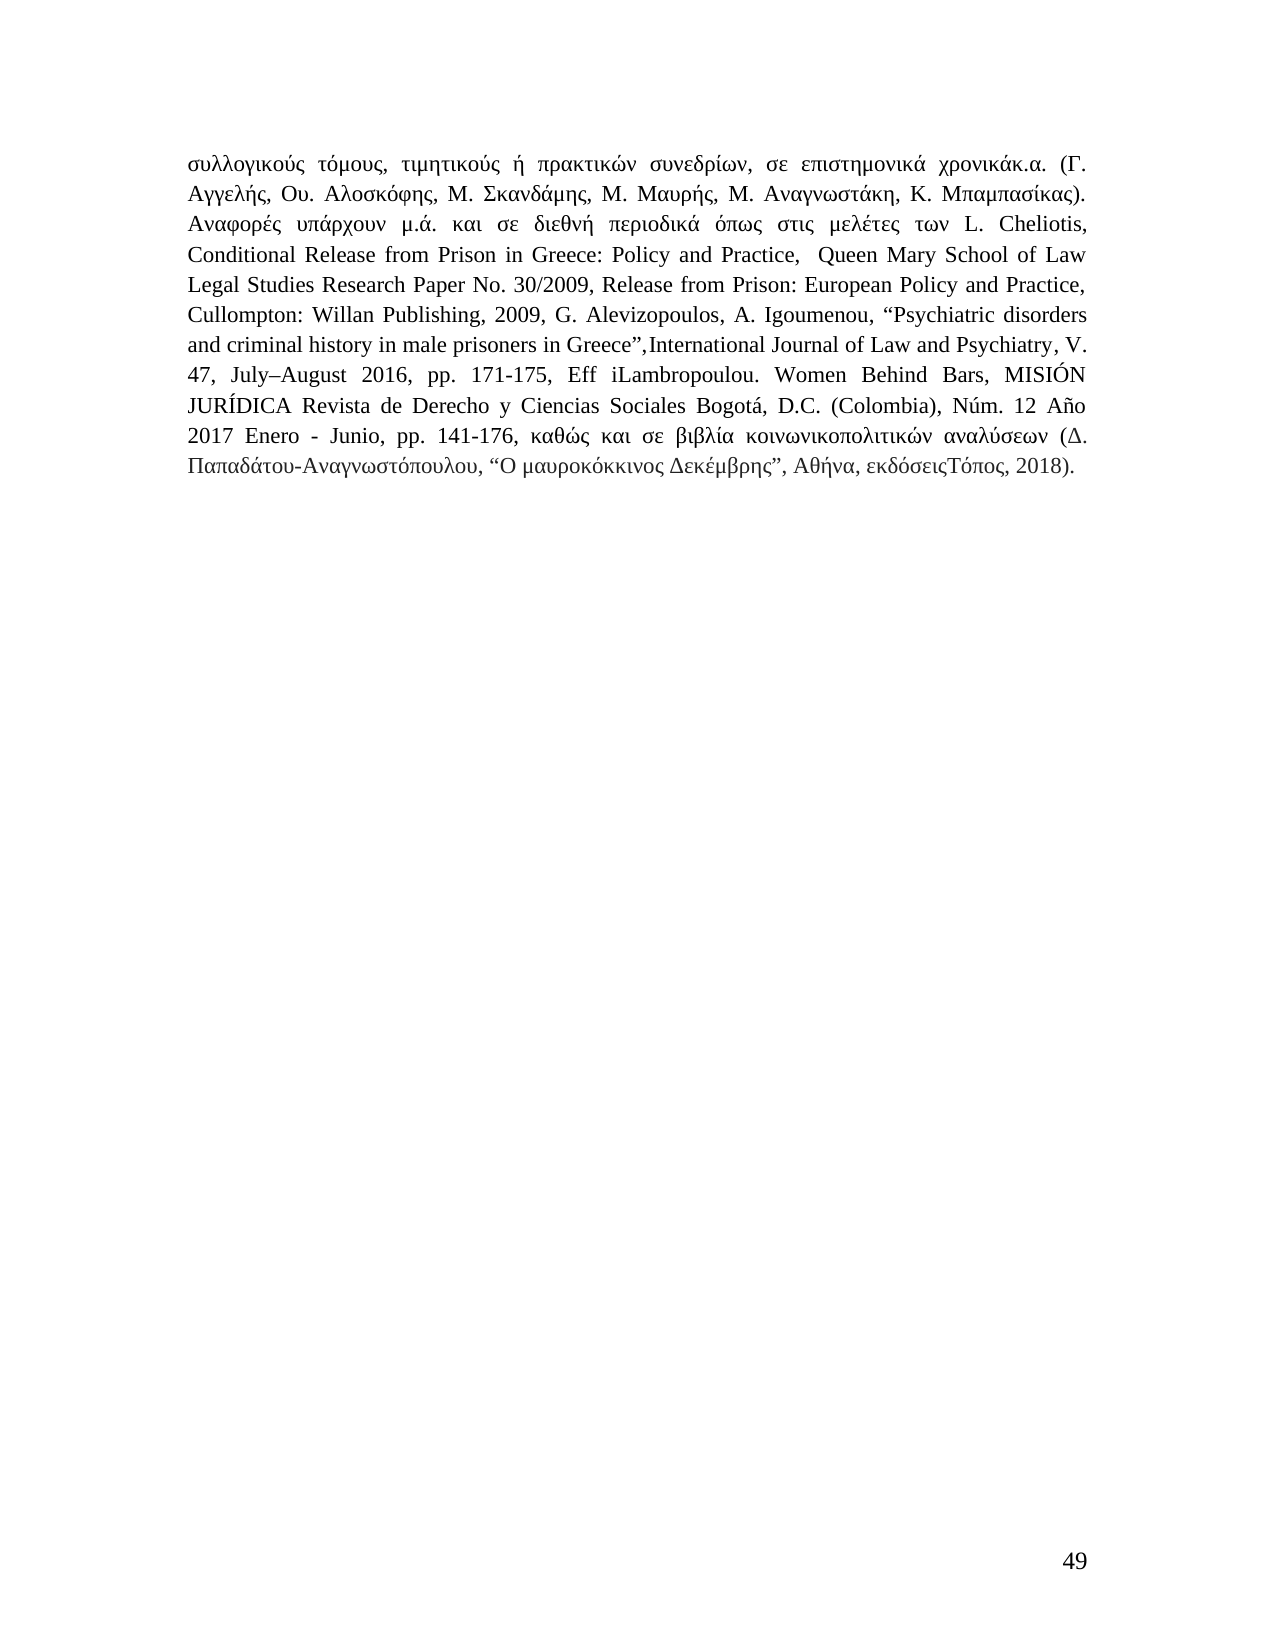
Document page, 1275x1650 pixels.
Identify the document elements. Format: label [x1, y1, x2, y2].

text [187, 150, 1087, 478]
